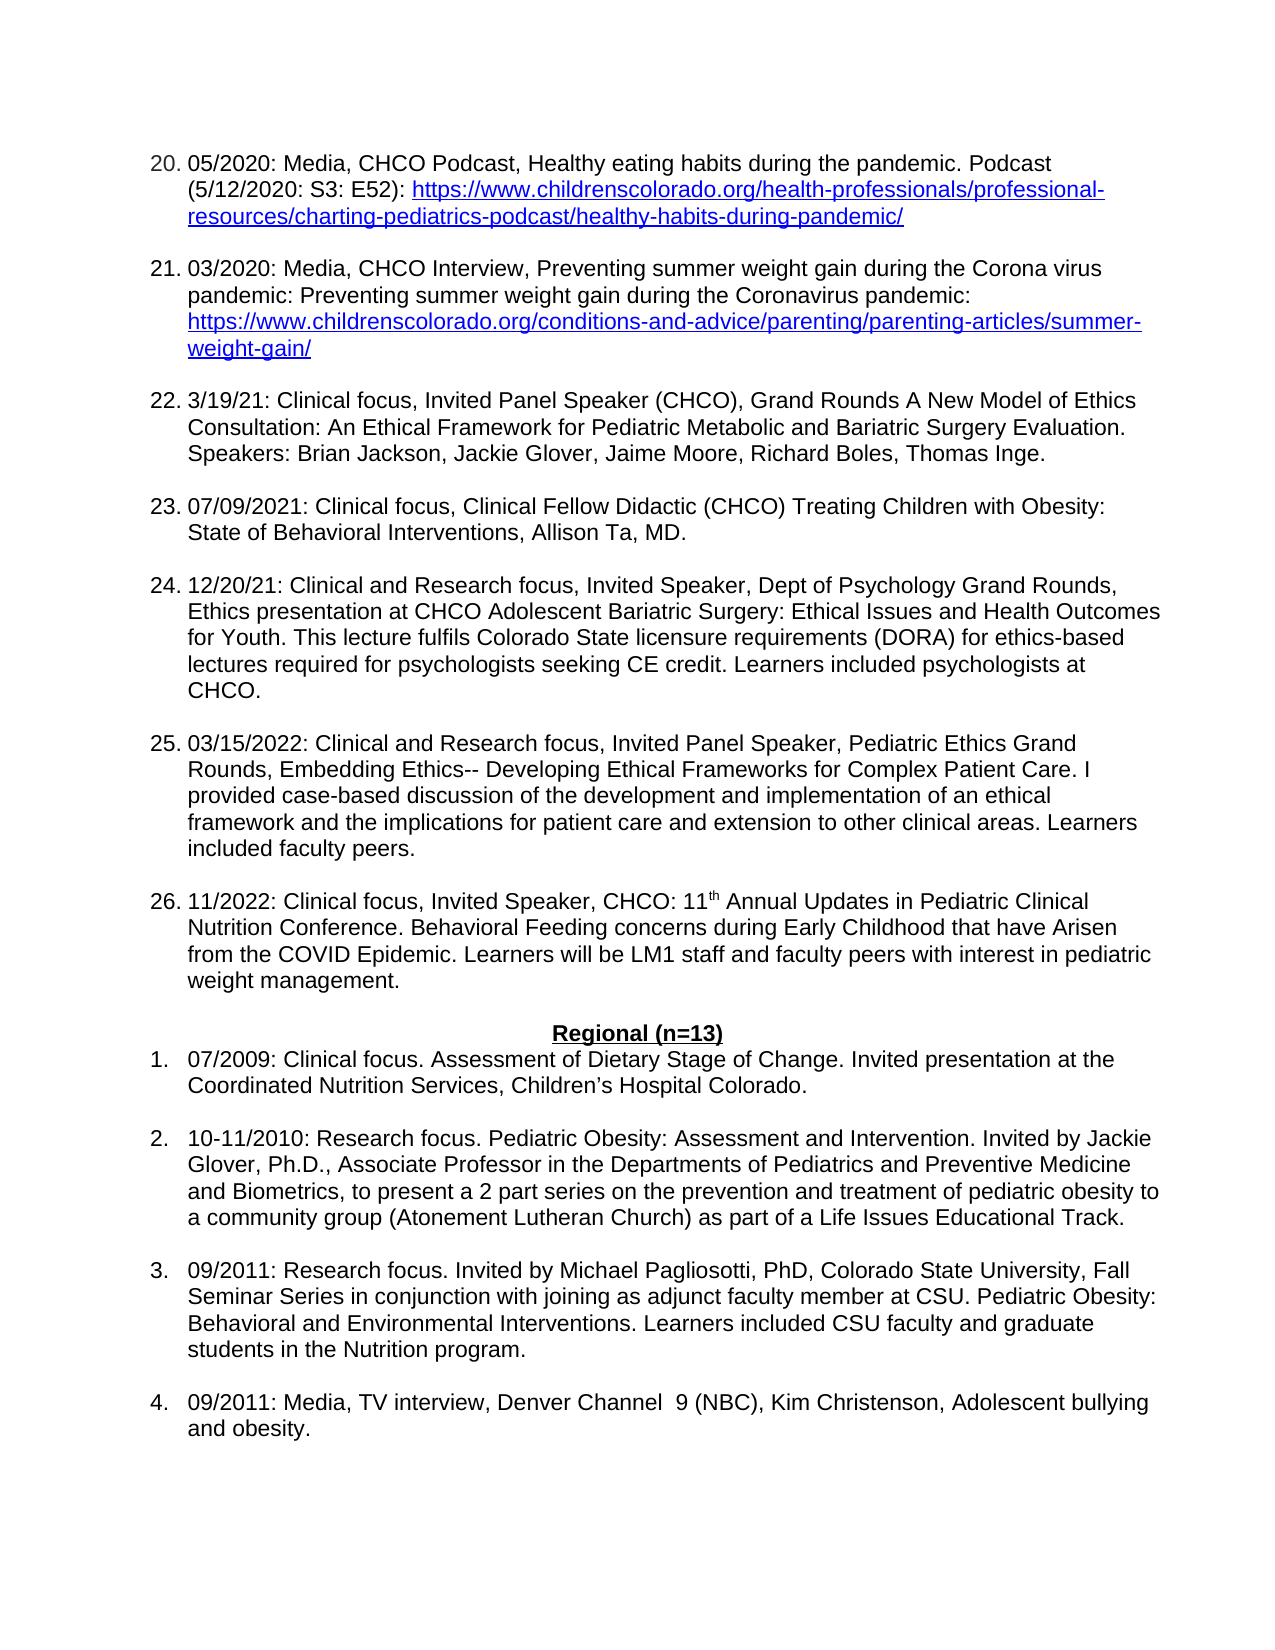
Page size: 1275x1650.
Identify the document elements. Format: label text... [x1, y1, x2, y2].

list 11/2022: Clinical focus, Invited Speaker, CHCO: 11th Annual Updates in Pediatric Clinical Nutrition Conference. Behavioral Feeding concerns during Early Childhood that have Arisen from the COVID Epidemic. Learners will be LM1 staff and faculty peers with interest in pediatric weight management. [150, 888, 1162, 993]
list 12/20/21: Clinical and Research focus, Invited Speaker, Dept of Psychology Grand Rounds, Ethics presentation at CHCO Adolescent Bariatric Surgery: Ethical Issues and Health Outcomes for Youth. This lecture fulfils Colorado State licensure requirements (DORA) for ethics-based lectures required for psychologists seeking CE credit. Learners included psychologists at CHCO. [150, 572, 1162, 703]
list 05/2020: Media, CHCO Podcast, Healthy eating habits during the pandemic. Podcast (5/12/2020: S3: E52): https://www.childrenscolorado.org/health-professionals/professional-resources/charting-pediatrics-podcast/healthy-habits-during-pandemic/ [150, 150, 1162, 229]
list 09/2011: Media, TV interview, Denver Channel 9 (NBC), Kim Christenson, Adolescent bullying and obesity. [150, 1389, 1162, 1441]
list 10-11/2010: Research focus. Pediatric Obesity: Assessment and Intervention. Invited by Jackie Glover, Ph.D., Associate Professor in the Departments of Pediatrics and Preventive Medicine and Biometrics, to present a 2 part series on the prevention and treatment of pediatric obesity to a community group (Atonement Lutheran Church) as part of a Life Issues Educational Track. [150, 1125, 1162, 1231]
list 07/09/2021: Clinical focus, Clinical Fellow Didactic (CHCO) Treating Children with Obesity: State of Behavioral Interventions, Allison Ta, MD. [150, 493, 1162, 545]
text Regional (n=13) [112, 1020, 1162, 1046]
list 09/2011: Research focus. Invited by Michael Pagliosotti, PhD, Colorado State University, Fall Seminar Series in conjunction with joining as adjunct faculty member at CSU. Pediatric Obesity: Behavioral and Environmental Interventions. Learners included CSU faculty and graduate students in the Nutrition program. [150, 1257, 1162, 1362]
list 03/2020: Media, CHCO Interview, Preventing summer weight gain during the Corona virus pandemic: Preventing summer weight gain during the Coronavirus pandemic: https://www.childrenscolorado.org/conditions-and-advice/parenting/parenting-articles/summer-weight-gain/ [150, 255, 1162, 361]
list 3/19/21: Clinical focus, Invited Panel Speaker (CHCO), Grand Rounds A New Model of Ethics Consultation: An Ethical Framework for Pediatric Metabolic and Bariatric Surgery Evaluation. Speakers: Brian Jackson, Jackie Glover, Jaime Moore, Richard Boles, Thomas Inge. [150, 387, 1162, 466]
list 07/2009: Clinical focus. Assessment of Dietary Stage of Change. Invited presentation at the Coordinated Nutrition Services, Children’s Hospital Colorado. [150, 1046, 1162, 1099]
list 03/15/2022: Clinical and Research focus, Invited Panel Speaker, Pediatric Ethics Grand Rounds, Embedding Ethics-- Developing Ethical Frameworks for Complex Patient Care. I provided case-based discussion of the development and implementation of an ethical framework and the implications for patient care and extension to other clinical areas. Learners included faculty peers. [150, 730, 1162, 862]
